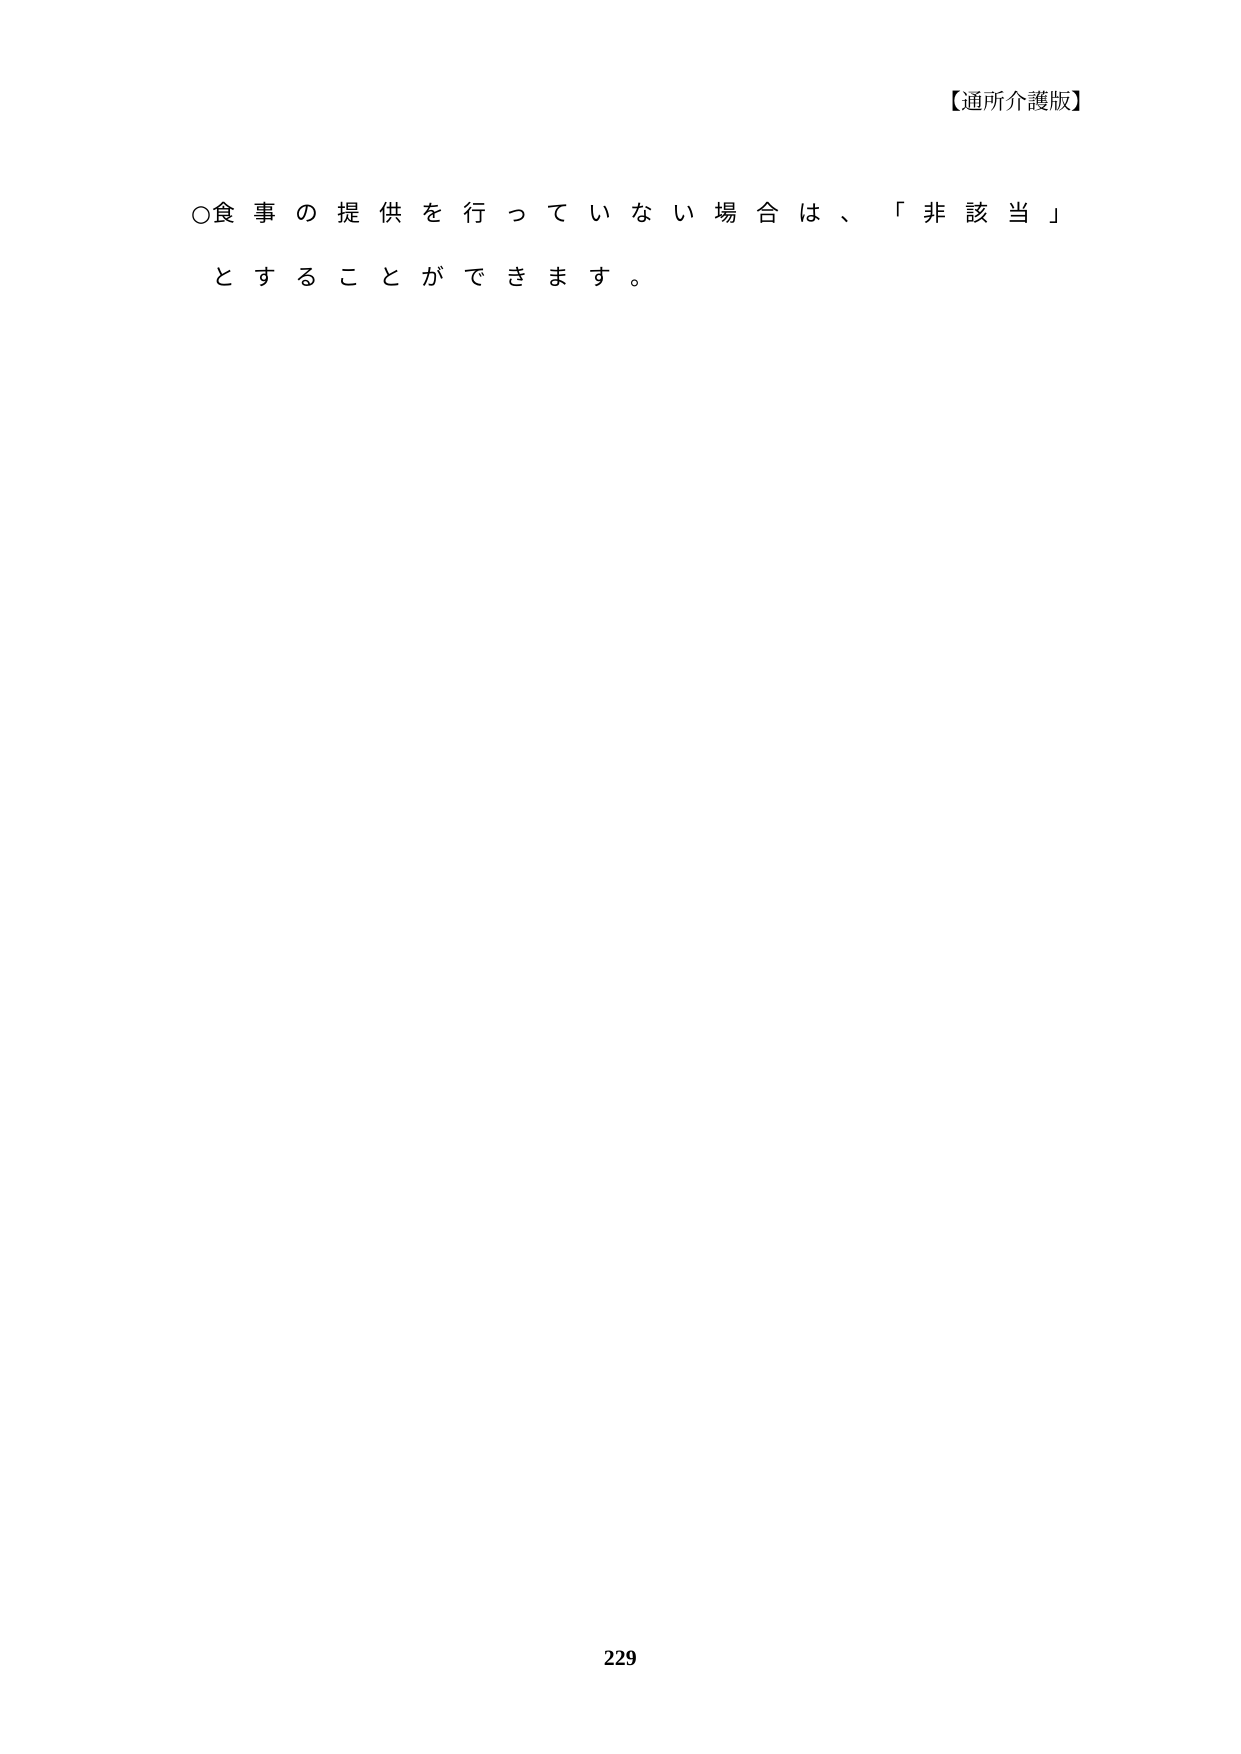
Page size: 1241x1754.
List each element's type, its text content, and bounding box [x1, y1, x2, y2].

text ○食事の提供を行っていない場合は、「非該当」とすることができます。 [170, 180, 1091, 307]
